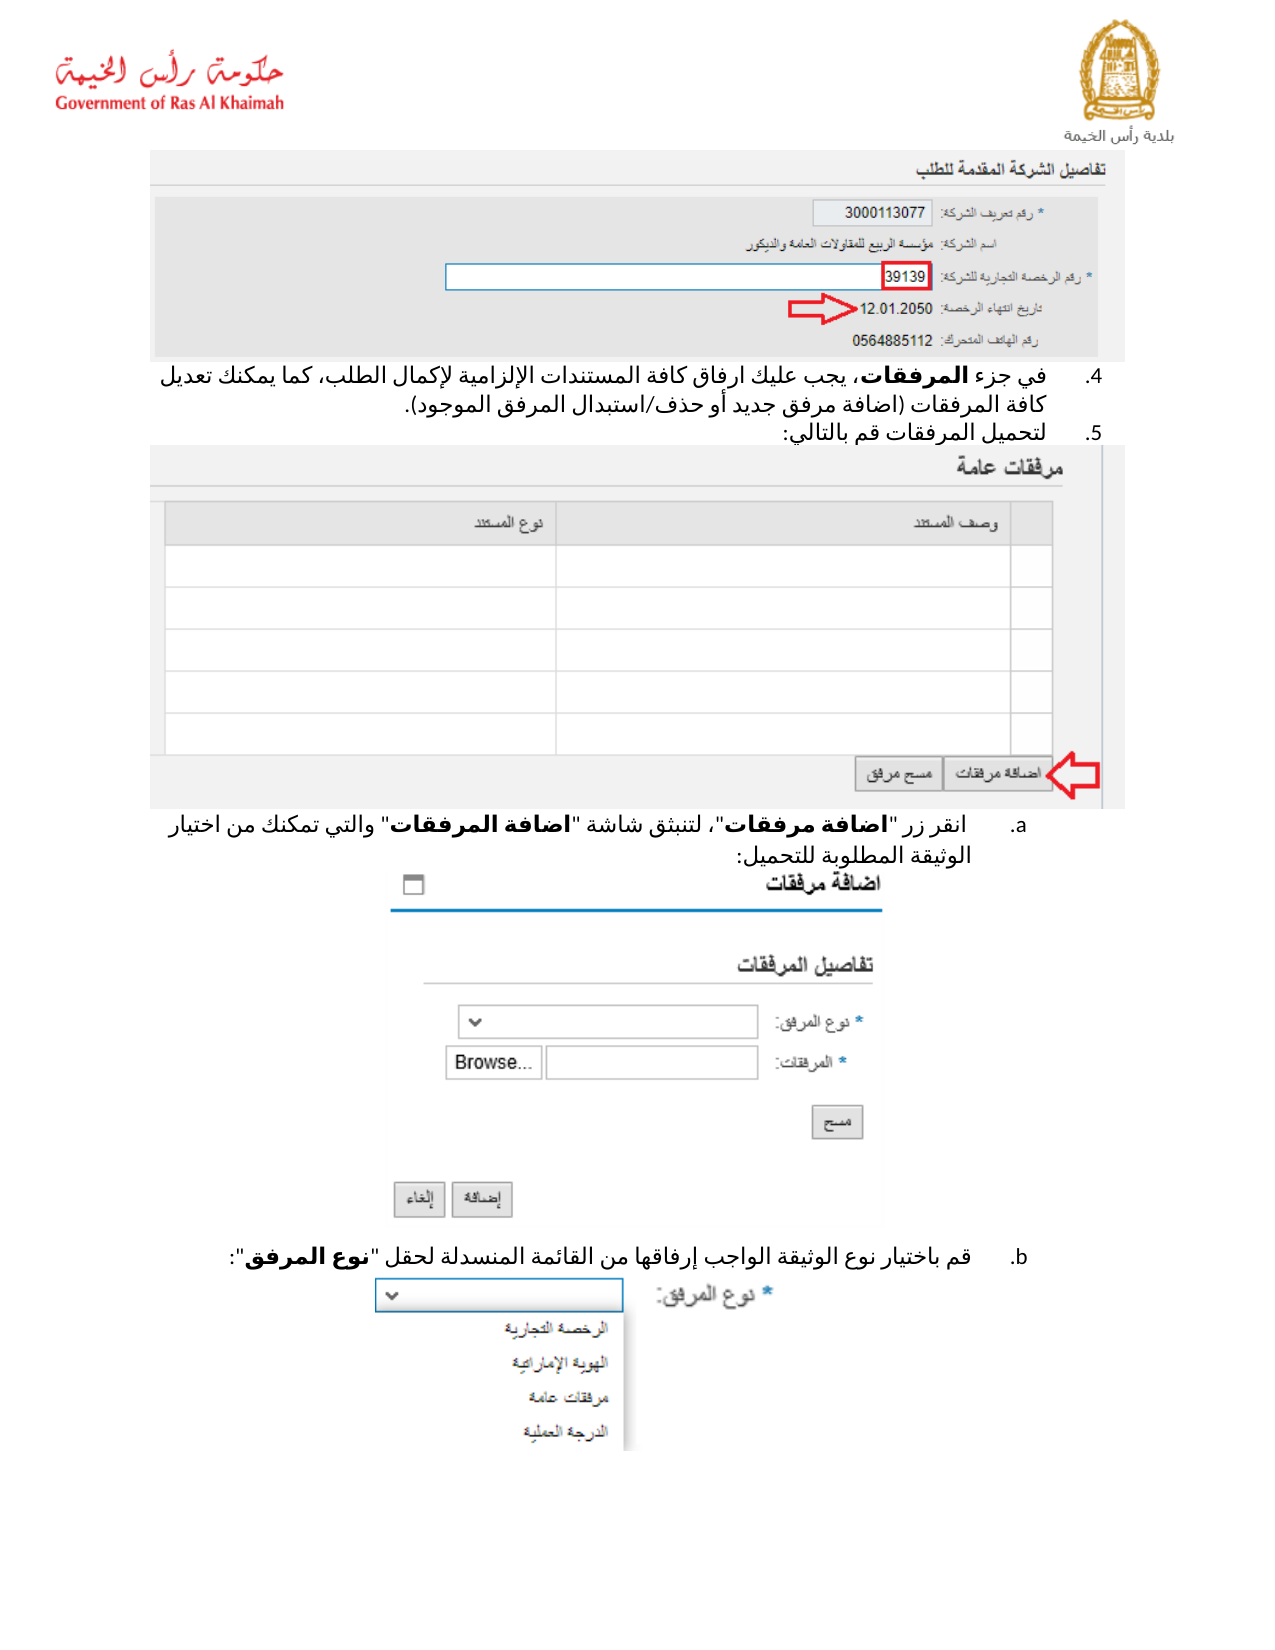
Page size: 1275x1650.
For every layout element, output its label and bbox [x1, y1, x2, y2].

picture [380, 871, 895, 1240]
picture [150, 17, 1181, 362]
picture [26, 39, 311, 131]
picture [150, 445, 1125, 809]
picture [375, 1272, 785, 1451]
